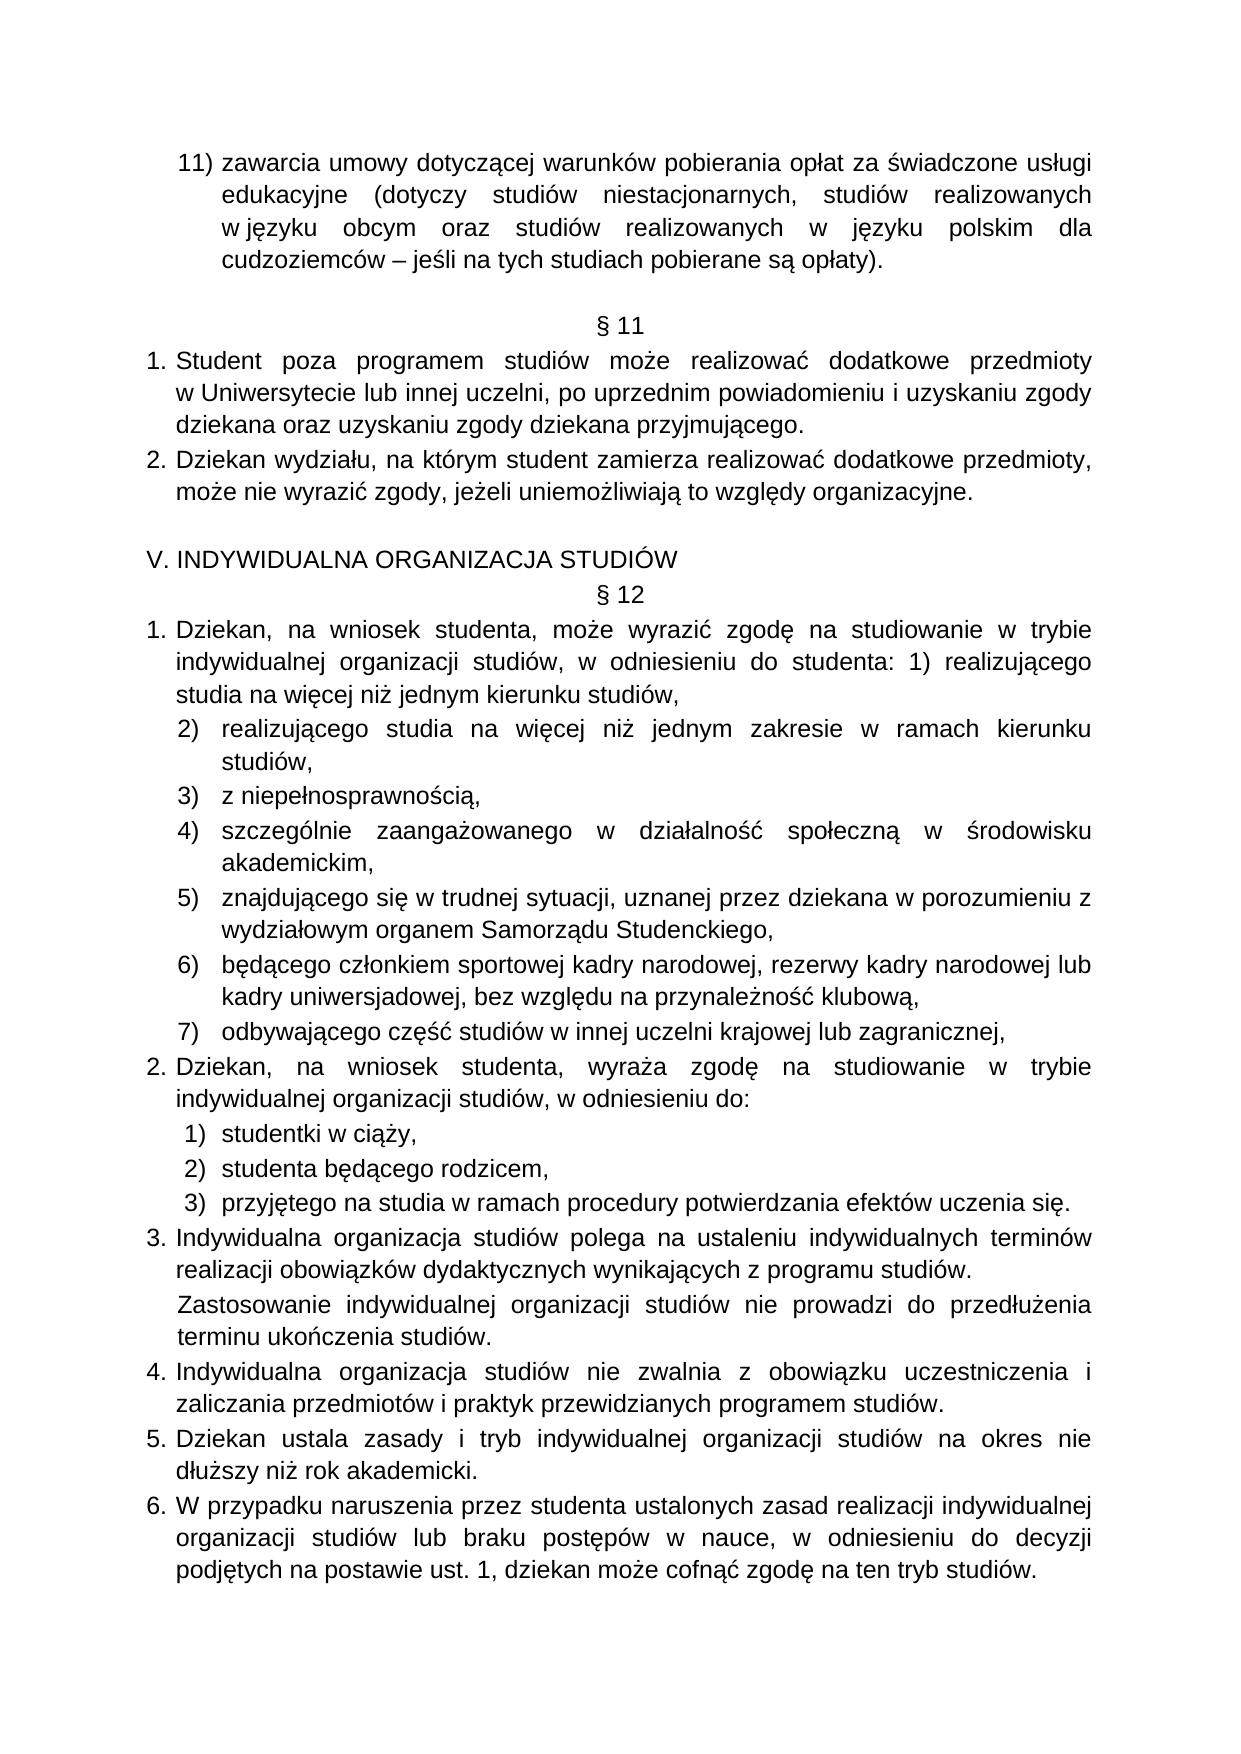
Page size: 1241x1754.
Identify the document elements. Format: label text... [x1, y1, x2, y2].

list znajdującego się w trudnej sytuacji, uznanej przez dziekana w porozumieniu z wydziałowym organem Samorządu Studenckiego, [177, 883, 1093, 944]
text § 11 [147, 311, 1093, 339]
text Zastosowanie indywidualnej organizacji studiów nie prowadzi do przedłużenia terminu ukończenia studiów. [177, 1290, 1093, 1351]
list szczególnie zaangażowanego w działalność społeczną w środowisku akademickim, [177, 816, 1093, 877]
list odbywającego część studiów w innej uczelni krajowej lub zagranicznej, [177, 1017, 1093, 1046]
list Dziekan wydziału, na którym student zamierza realizować dodatkowe przedmioty, może nie wyrazić zgody, jeżeli uniemożliwiają to względy organizacyjne. [146, 445, 1093, 506]
list zawarcia umowy dotyczącej warunków pobierania opłat za świadczone usługi edukacyjne (dotyczy studiów niestacjonarnych, studiów realizowanych w języku obcym oraz studiów realizowanych w języku polskim dla cudzoziemców – jeśli na tych studiach pobierane są opłaty). [177, 148, 1093, 274]
list Indywidualna organizacja studiów nie zwalnia z obowiązku uczestniczenia i zaliczania przedmiotów i praktyk przewidzianych programem studiów. [146, 1357, 1093, 1418]
list przyjętego na studia w ramach procedury potwierdzania efektów uczenia się. [184, 1188, 1093, 1217]
list studentki w ciąży, [184, 1119, 1093, 1148]
text § 12 [147, 580, 1093, 609]
list W przypadku naruszenia przez studenta ustalonych zasad realizacji indywidualnej organizacji studiów lub braku postępów w nauce, w odniesieniu do decyzji podjętych na postawie ust. 1, dziekan może cofnąć zgodę na ten tryb studiów. [146, 1491, 1093, 1584]
list będącego członkiem sportowej kadry narodowej, rezerwy kadry narodowej lub kadry uniwersjadowej, bez względu na przynależność klubową, [177, 950, 1093, 1011]
list z niepełnosprawnością, [177, 781, 1093, 810]
list Dziekan, na wniosek studenta, może wyrazić zgodę na studiowanie w trybie indywidualnej organizacji studiów, w odniesieniu do studenta: 1) realizującego studia na więcej niż jednym kierunku studiów, [146, 615, 1093, 708]
list studenta będącego rodzicem, [184, 1154, 1093, 1182]
text V. INDYWIDUALNA ORGANIZACJA STUDIÓW [146, 545, 1093, 574]
list Indywidualna organizacja studiów polega na ustaleniu indywidualnych terminów realizacji obowiązków dydaktycznych wynikających z programu studiów. [146, 1223, 1093, 1284]
list realizującego studia na więcej niż jednym zakresie w ramach kierunku studiów, [177, 714, 1093, 775]
list Dziekan, na wniosek studenta, wyraża zgodę na studiowanie w trybie indywidualnej organizacji studiów, w odniesieniu do: [146, 1052, 1093, 1113]
list Student poza programem studiów może realizować dodatkowe przedmioty w Uniwersytecie lub innej uczelni, po uprzednim powiadomieniu i uzyskaniu zgody dziekana oraz uzyskaniu zgody dziekana przyjmującego. [146, 346, 1093, 439]
list Dziekan ustala zasady i tryb indywidualnej organizacji studiów na okres nie dłuższy niż rok akademicki. [146, 1424, 1093, 1485]
